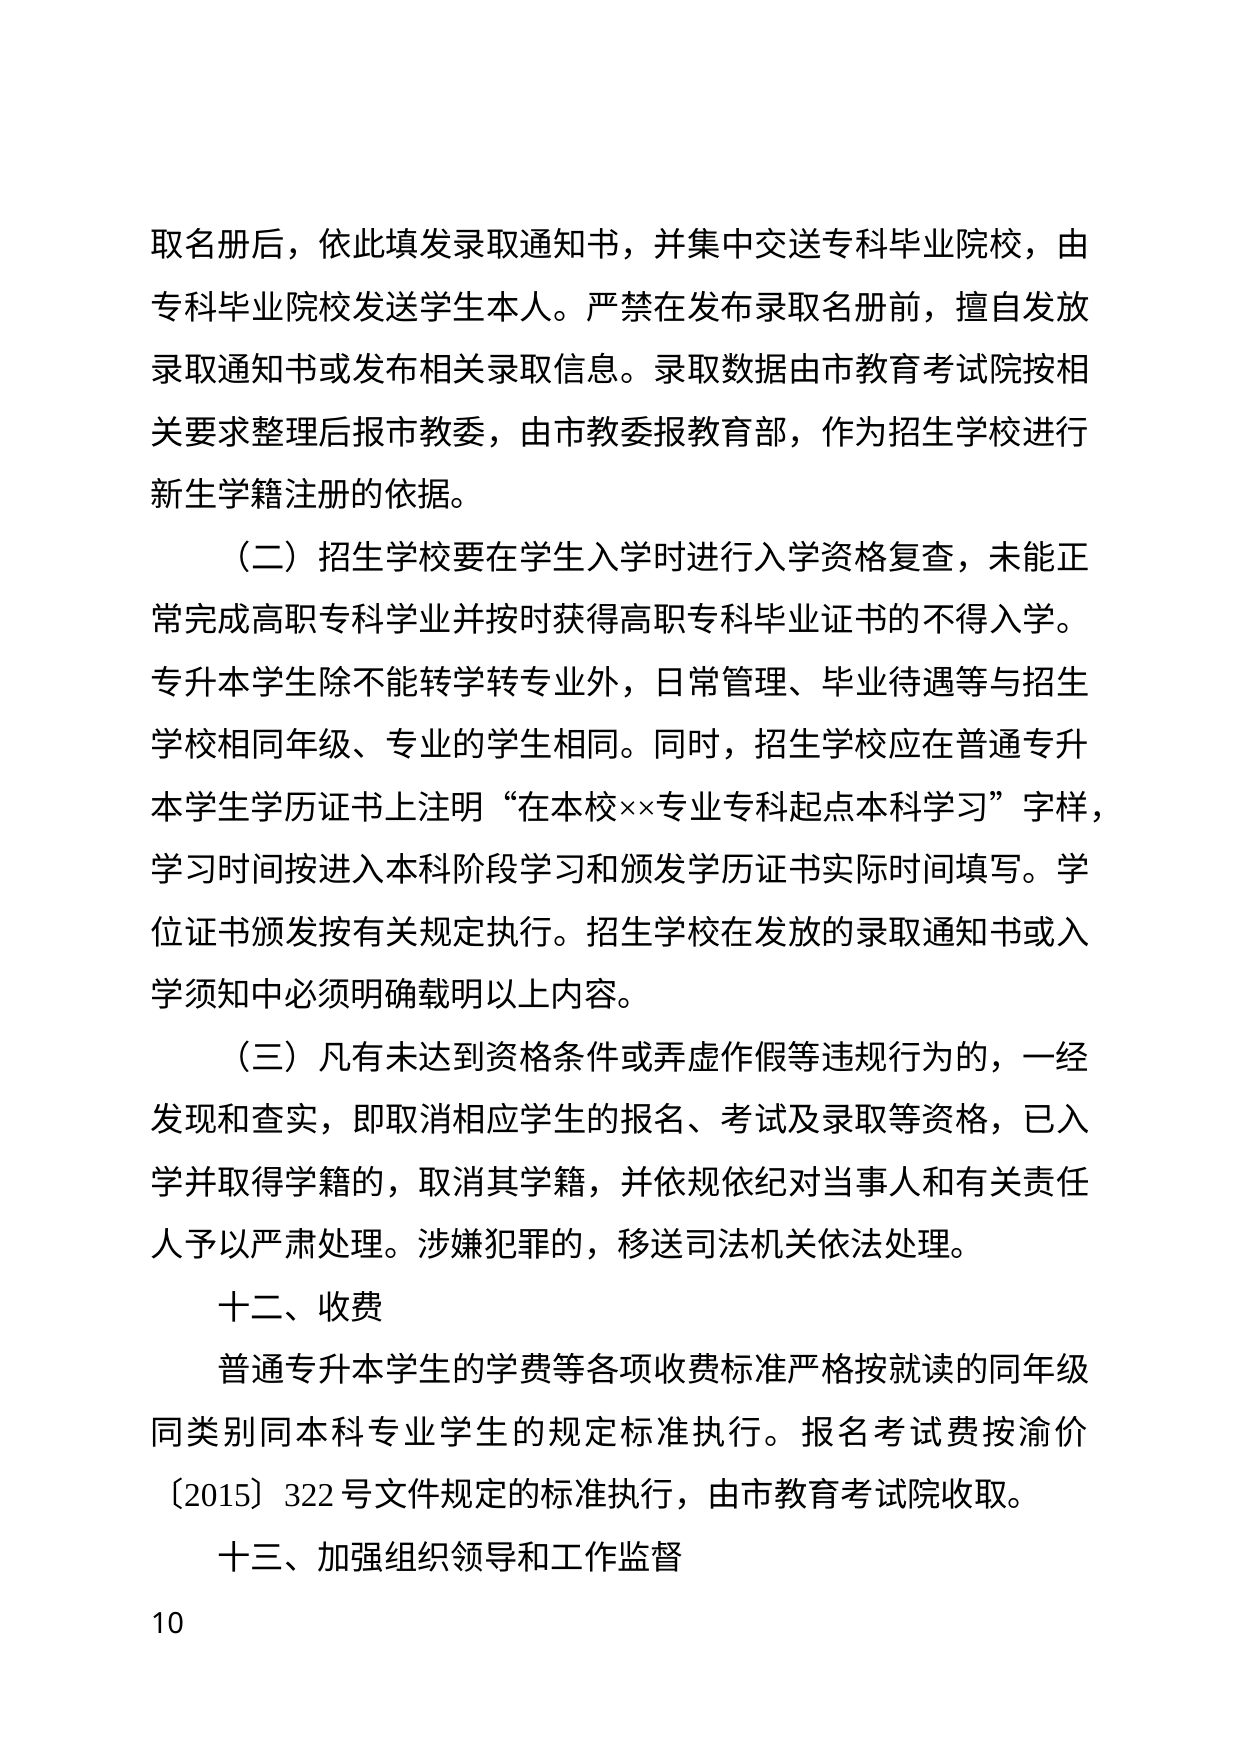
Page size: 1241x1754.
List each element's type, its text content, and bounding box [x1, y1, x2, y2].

text 十二、收费 [151, 1269, 1089, 1332]
title 十三、加强组织领导和工作监督 [151, 1519, 1089, 1582]
text （二）招生学校要在学生入学时进行入学资格复查，未能正常完成高职专科学业并按时获得高职专科毕业证书的不得入学。专升本学生除不能转学转专业外，日常管理、毕业待遇等与招生学校相同年级、专业的学生相同。同时，招生学校应在普通专升本学生学历证书上注明“在本校××专业专科起点本科学习”字样，学习时间按进入本科阶段学习和颁发学历证书实际时间填写。学位证书颁发按有关规定执行。招生学校在发放的录取通知书或入学须知中必须明确载明以上内容。 [151, 519, 1089, 1019]
text 普通专升本学生的学费等各项收费标准严格按就读的同年级同类别同本科专业学生的规定标准执行。报名考试费按渝价〔2015〕322号文件规定的标准执行，由市教育考试院收取。 [151, 1332, 1089, 1519]
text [151, 207, 1089, 519]
text （三）凡有未达到资格条件或弄虚作假等违规行为的，一经发现和查实，即取消相应学生的报名、考试及录取等资格，已入学并取得学籍的，取消其学籍，并依规依纪对当事人和有关责任人予以严肃处理。涉嫌犯罪的，移送司法机关依法处理。 [151, 1019, 1089, 1269]
